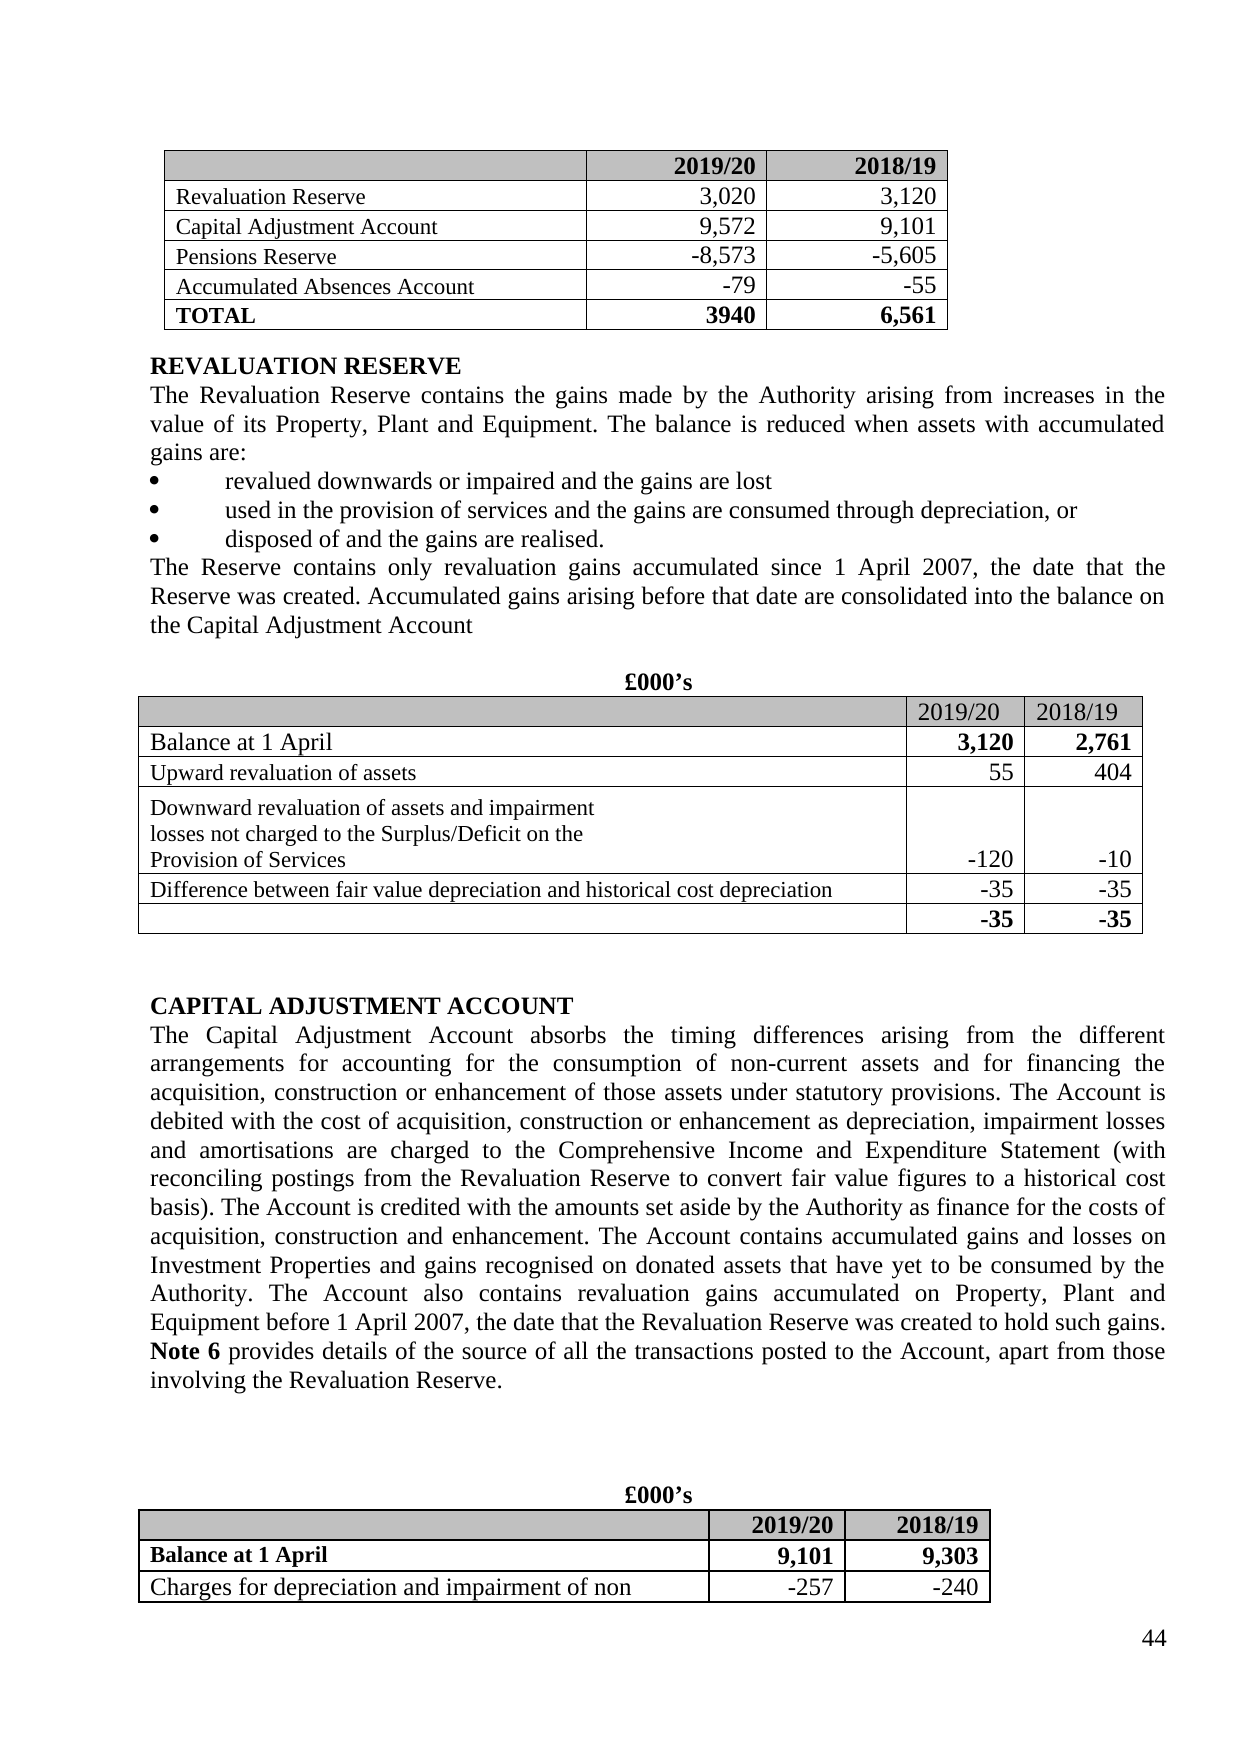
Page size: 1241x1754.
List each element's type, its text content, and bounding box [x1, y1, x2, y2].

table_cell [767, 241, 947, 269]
text REVALUATION RESERVE [150, 351, 1167, 380]
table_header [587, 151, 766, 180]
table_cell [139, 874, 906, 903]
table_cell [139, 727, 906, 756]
text The Reserve contains only revaluation gains accumulated since 1 April 2007, the date that the Reserve was created. Accumulated gains arising before that date are consolidated into the balance on the Capital Adjustment Account [150, 552, 1167, 639]
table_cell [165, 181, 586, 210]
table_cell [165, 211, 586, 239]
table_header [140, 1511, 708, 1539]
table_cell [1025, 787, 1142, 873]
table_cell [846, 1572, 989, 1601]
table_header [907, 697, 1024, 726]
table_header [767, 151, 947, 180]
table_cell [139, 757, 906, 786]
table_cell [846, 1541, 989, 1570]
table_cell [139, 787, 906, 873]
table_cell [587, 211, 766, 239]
text The Revaluation Reserve contains the gains made by the Authority arising from increases in the value of its Property, Plant and Equipment. The balance is reduced when assets with accumulated gains are: [150, 380, 1167, 466]
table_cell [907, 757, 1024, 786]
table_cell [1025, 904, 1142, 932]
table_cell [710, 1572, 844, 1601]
list disposed of and the gains are realised. [150, 524, 1167, 552]
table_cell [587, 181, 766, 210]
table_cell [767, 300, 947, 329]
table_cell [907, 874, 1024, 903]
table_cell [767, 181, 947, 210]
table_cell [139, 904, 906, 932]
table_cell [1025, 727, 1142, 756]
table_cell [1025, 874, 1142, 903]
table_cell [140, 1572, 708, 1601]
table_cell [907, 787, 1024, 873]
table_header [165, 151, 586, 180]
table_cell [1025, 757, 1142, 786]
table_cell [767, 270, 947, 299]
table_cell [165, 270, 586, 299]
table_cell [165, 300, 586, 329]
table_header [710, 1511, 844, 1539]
text The Capital Adjustment Account absorbs the timing differences arising from the different arrangements for accounting for the consumption of non-current assets and for financing the acquisition, construction or enhancement of those assets under statutory provisions. The Account is debited with the cost of acquisition, construction or enhancement as depreciation, impairment losses and amortisations are charged to the Comprehensive Income and Expenditure Statement (with reconciling postings from the Revaluation Reserve to convert fair value figures to a historical cost basis). The Account is credited with the amounts set aside by the Authority as finance for the costs of acquisition, construction and enhancement. The Account contains accumulated gains and losses on Investment Properties and gains recognised on donated assets that have yet to be consumed by the Authority. The Account also contains revaluation gains accumulated on Property, Plant and Equipment before 1 April 2007, the date that the Revaluation Reserve was created to hold such gains. Note 6 provides details of the source of all the transactions posted to the Account, apart from those involving the Revaluation Reserve. [150, 1020, 1167, 1393]
text CAPITAL ADJUSTMENT ACCOUNT [150, 991, 1167, 1020]
text £000’s [150, 1480, 1167, 1508]
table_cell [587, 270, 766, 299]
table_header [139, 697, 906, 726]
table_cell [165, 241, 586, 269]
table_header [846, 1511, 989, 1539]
list used in the provision of services and the gains are consumed through depreciation, or [150, 495, 1167, 524]
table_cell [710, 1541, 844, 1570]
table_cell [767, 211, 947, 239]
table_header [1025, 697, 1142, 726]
text £000’s [150, 667, 1167, 696]
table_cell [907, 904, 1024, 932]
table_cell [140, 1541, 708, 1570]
list revalued downwards or impaired and the gains are lost [150, 466, 1167, 495]
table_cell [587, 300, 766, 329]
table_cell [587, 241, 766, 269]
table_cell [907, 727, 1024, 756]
